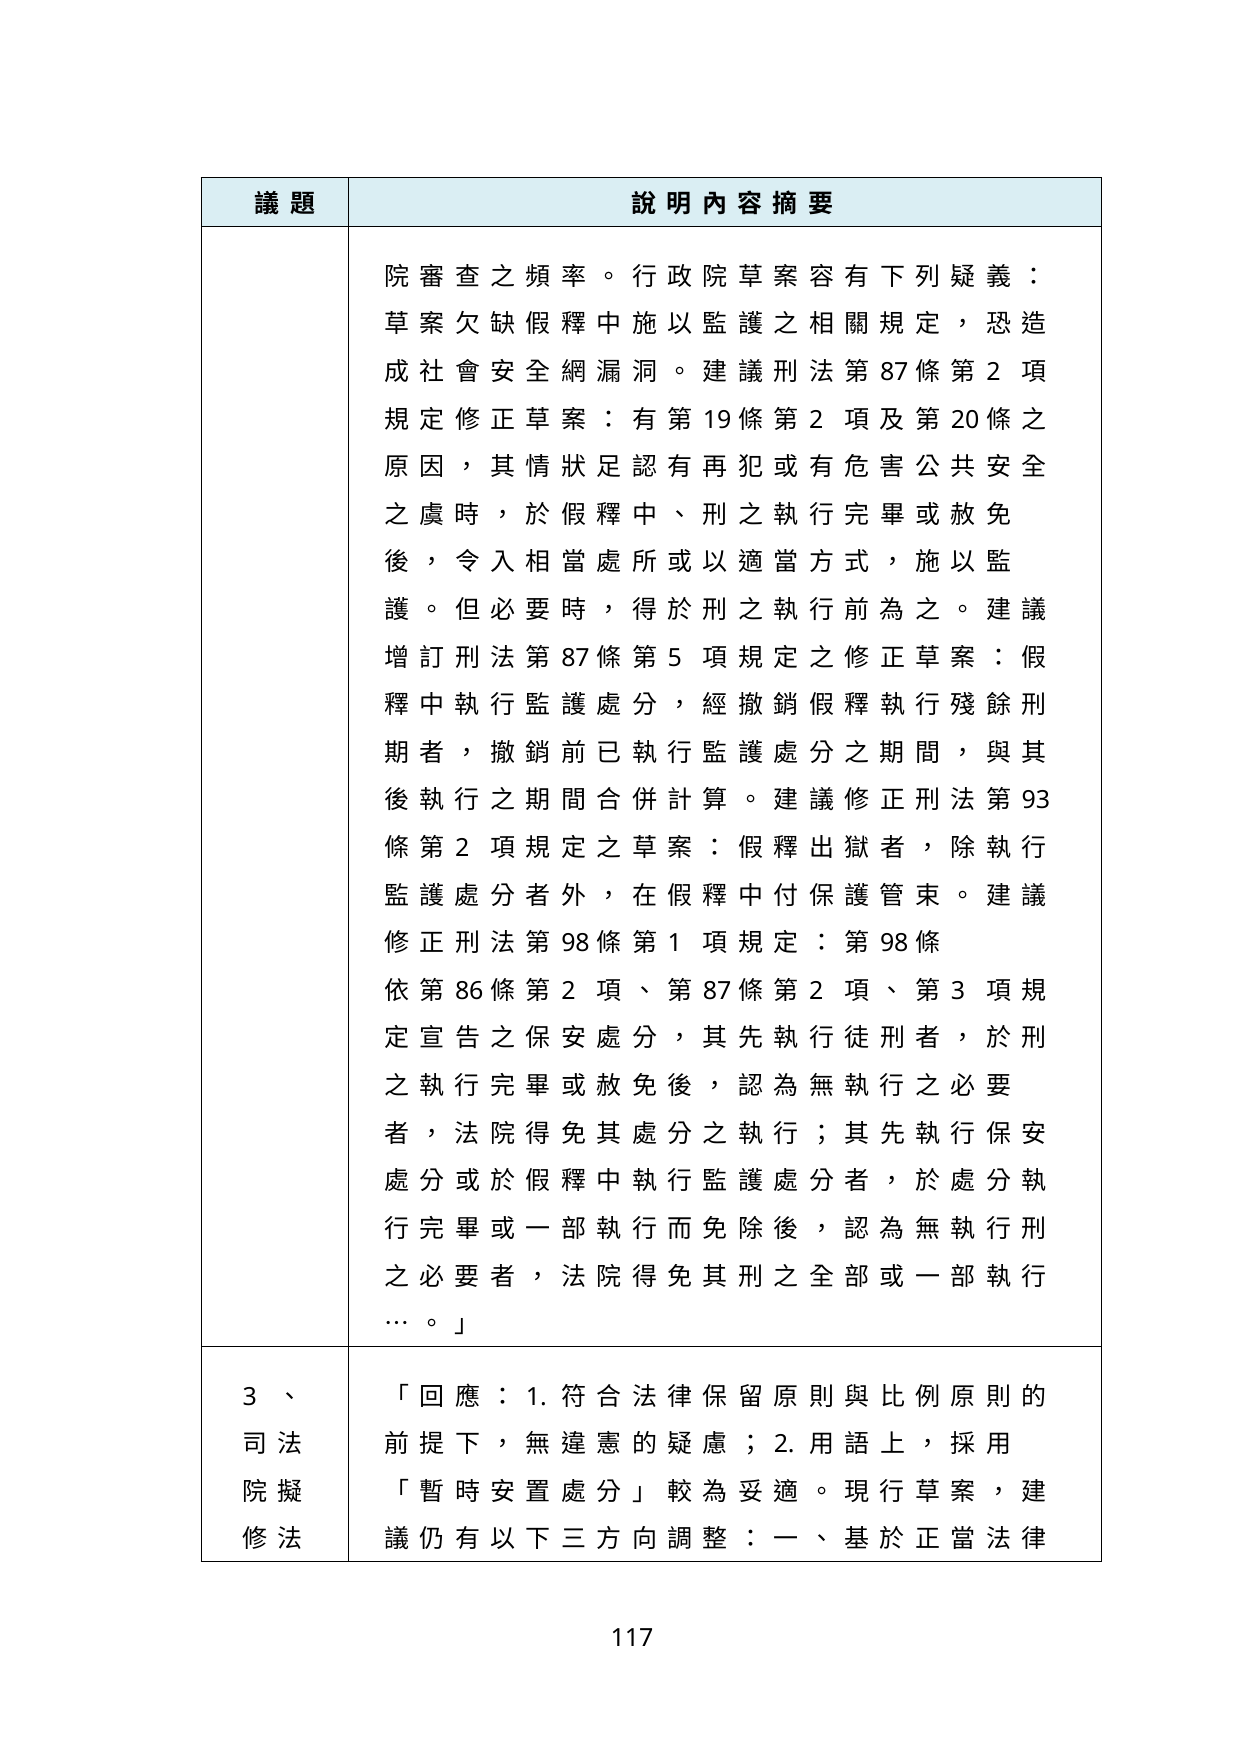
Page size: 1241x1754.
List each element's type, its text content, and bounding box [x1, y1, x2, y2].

table_cell 3、司法院擬修法新增刑事訴訟判決前的緊急監護處分，是否有違憲疑慮？ [202, 1347, 348, 1561]
table_header 議題 [202, 178, 348, 226]
table_header 說明內容摘要 [349, 178, 1101, 226]
